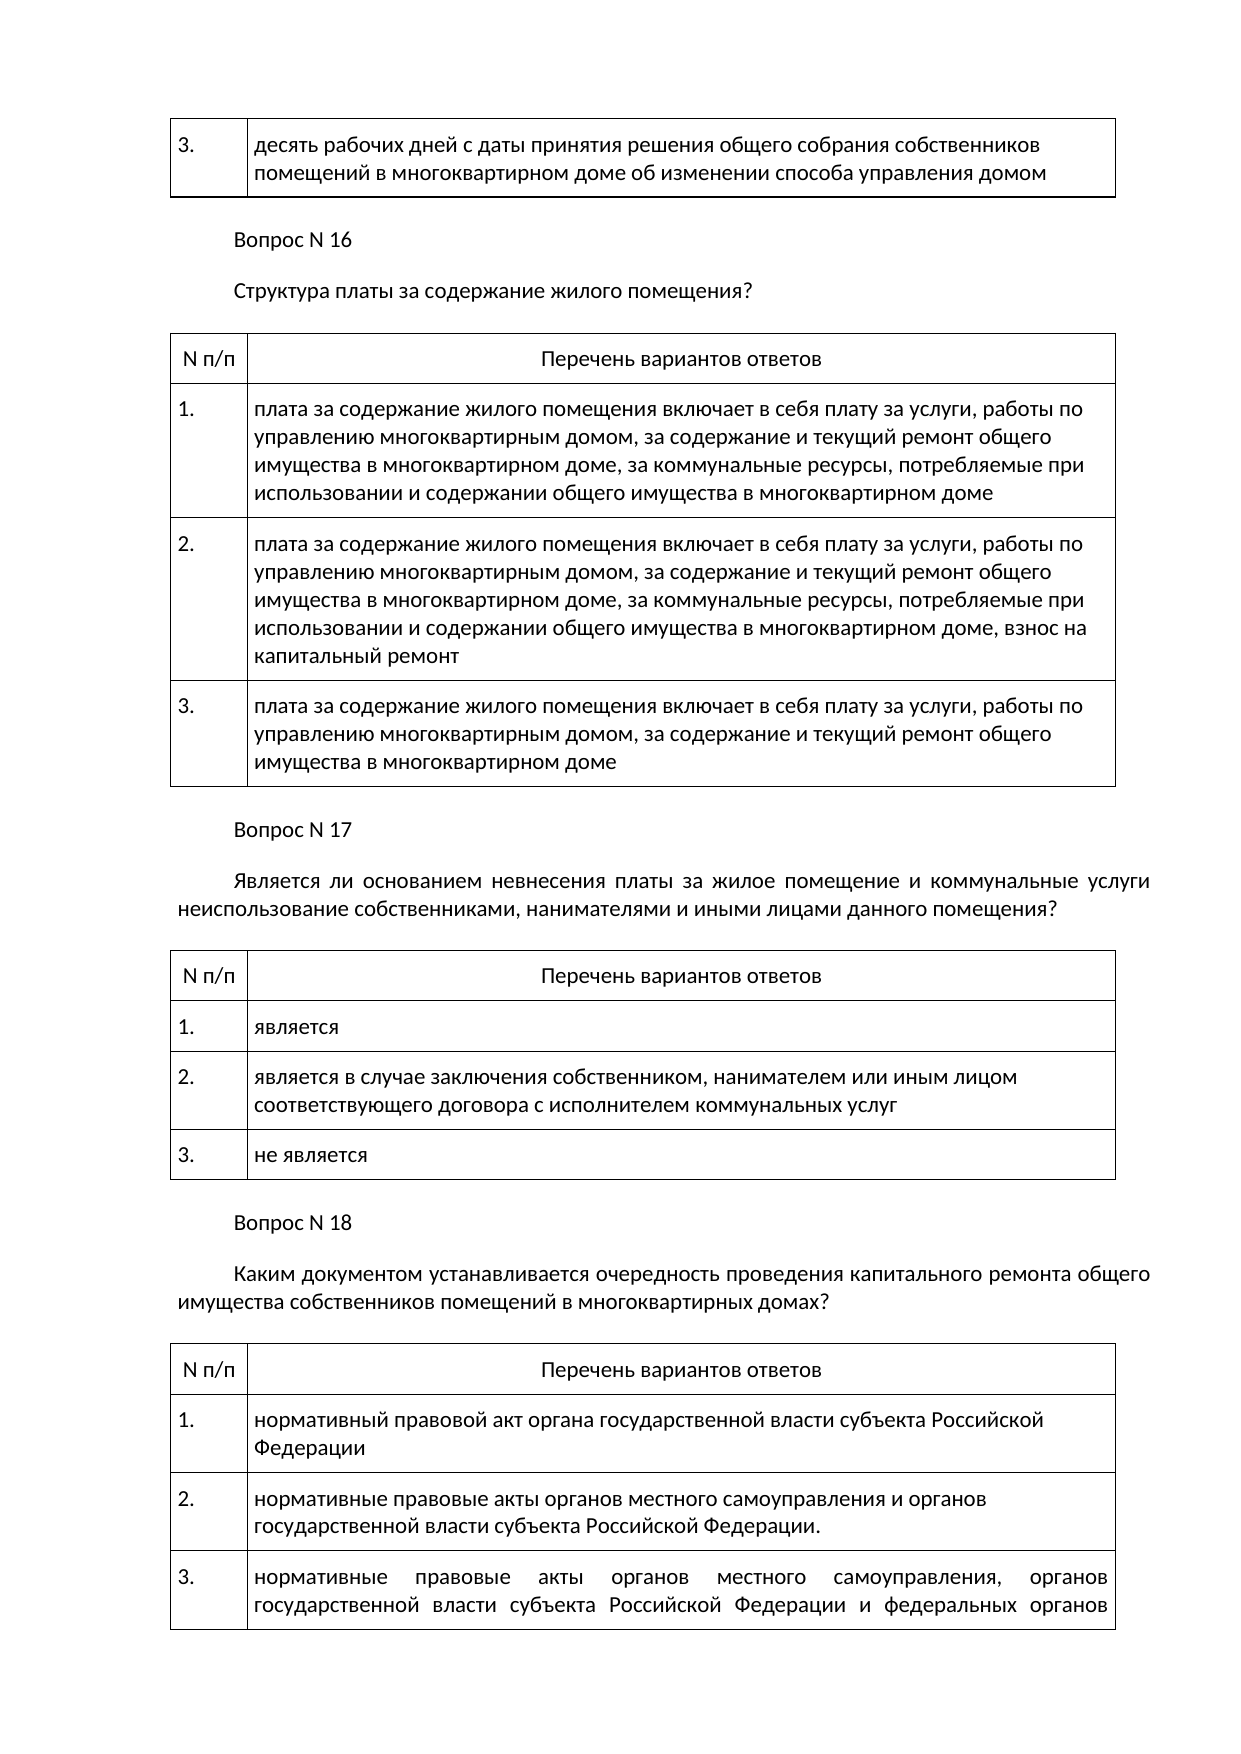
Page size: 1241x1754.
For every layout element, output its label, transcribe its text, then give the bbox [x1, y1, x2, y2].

table_header N п/п [171, 1344, 247, 1394]
table_cell 3. [171, 1551, 247, 1629]
text Вопрос N 18 [177, 1208, 1152, 1236]
table_cell 3. [171, 1130, 247, 1179]
text Вопрос N 17 [177, 815, 1152, 843]
table_cell 2. [171, 1473, 247, 1550]
table_header Перечень вариантов ответов [248, 1344, 1115, 1394]
table_cell 1. [171, 384, 247, 517]
table_header Перечень вариантов ответов [248, 334, 1115, 383]
table_cell плата за содержание жилого помещения включает в себя плату за услуги, работы по управлению многоквартирным домом, за содержание и текущий ремонт общего имущества в многоквартирном доме, за коммунальные ресурсы, потребляемые при использовании и содержании общего имущества в многоквартирном доме, взнос на капитальный ремонт [248, 518, 1115, 679]
table_cell 3. [171, 119, 247, 196]
table_cell 1. [171, 1395, 247, 1472]
table_cell плата за содержание жилого помещения включает в себя плату за услуги, работы по управлению многоквартирным домом, за содержание и текущий ремонт общего имущества в многоквартирном доме [248, 681, 1115, 786]
table_cell 2. [171, 1052, 247, 1129]
table_cell нормативный правовой акт органа государственной власти субъекта Российской Федерации [248, 1395, 1115, 1472]
table_cell является [248, 1001, 1115, 1051]
table_cell не является [248, 1130, 1115, 1179]
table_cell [248, 1551, 1115, 1629]
table_header Перечень вариантов ответов [248, 951, 1115, 1000]
table_cell 1. [171, 1001, 247, 1051]
table_cell 2. [171, 518, 247, 679]
table_header N п/п [171, 951, 247, 1000]
table_cell десять рабочих дней с даты принятия решения общего собрания собственников помещений в многоквартирном доме об изменении способа управления домом [248, 119, 1115, 196]
text Является ли основанием невнесения платы за жилое помещение и коммунальные услуги неиспользование собственниками, нанимателями и иными лицами данного помещения? [177, 866, 1152, 922]
table_cell является в случае заключения собственником, нанимателем или иным лицом соответствующего договора с исполнителем коммунальных услуг [248, 1052, 1115, 1129]
text Каким документом устанавливается очередность проведения капитального ремонта общего имущества собственников помещений в многоквартирных домах? [177, 1259, 1152, 1315]
text Вопрос N 16 [177, 226, 1152, 253]
table_cell 3. [171, 681, 247, 786]
text Структура платы за содержание жилого помещения? [177, 276, 1152, 304]
table_cell нормативные правовые акты органов местного самоуправления и органов государственной власти субъекта Российской Федерации. [248, 1473, 1115, 1550]
table_header N п/п [171, 334, 247, 383]
table_cell плата за содержание жилого помещения включает в себя плату за услуги, работы по управлению многоквартирным домом, за содержание и текущий ремонт общего имущества в многоквартирном доме, за коммунальные ресурсы, потребляемые при использовании и содержании общего имущества в многоквартирном доме [248, 384, 1115, 517]
